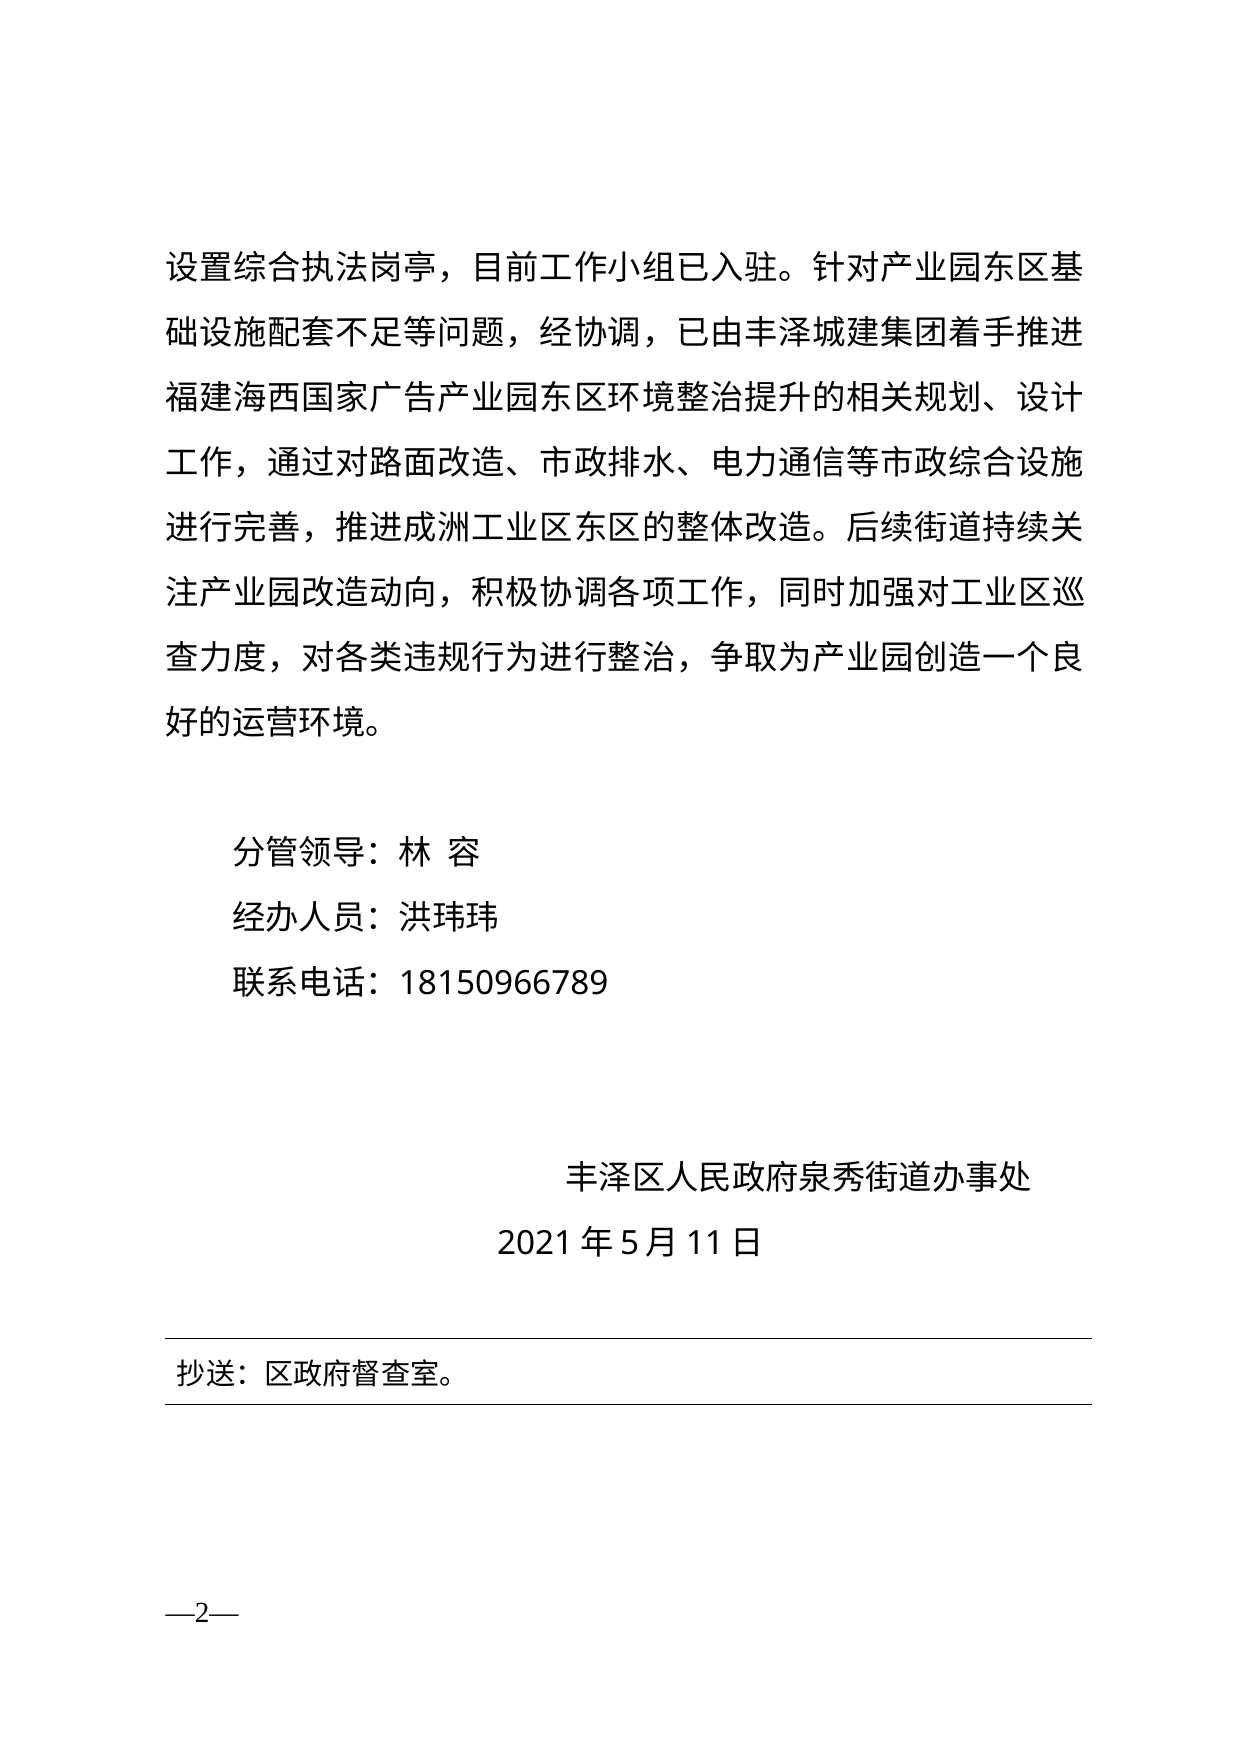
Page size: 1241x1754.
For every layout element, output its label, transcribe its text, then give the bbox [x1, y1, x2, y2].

text 联系电话：18150966789 [165, 948, 1087, 1013]
text 经办人员：洪玮玮 [165, 883, 1087, 948]
text 2021年5月11日 [231, 1208, 1087, 1273]
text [165, 233, 1087, 753]
text 丰泽区人民政府泉秀街道办事处 [165, 1143, 1087, 1208]
table_header 抄送：区政府督查室。 [165, 1339, 1092, 1404]
text 分管领导：林 容 [165, 818, 1087, 883]
